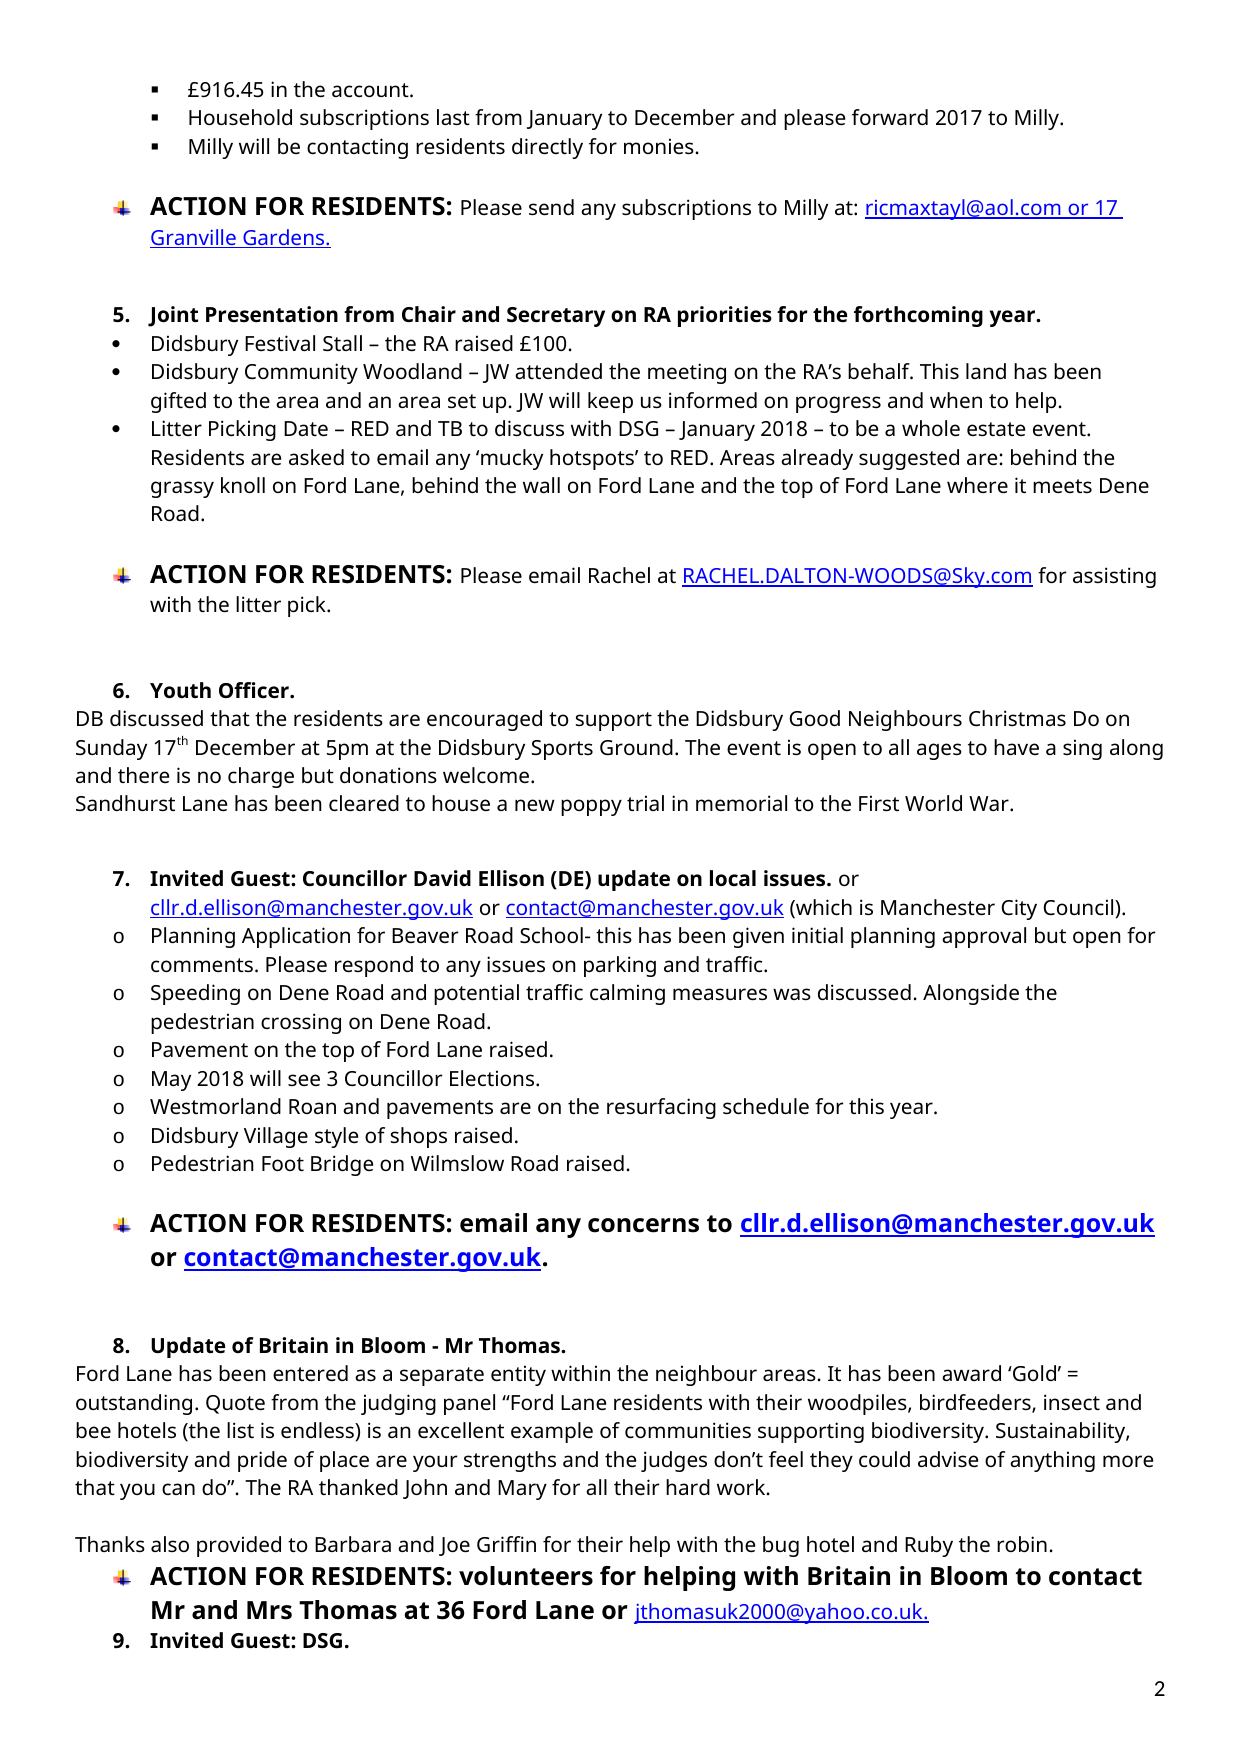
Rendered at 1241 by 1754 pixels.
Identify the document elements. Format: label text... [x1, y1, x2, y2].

list Invited Guest: Councillor David Ellison (DE) update on local issues. or cllr.d.ellison@manchester.gov.uk or contact@manchester.gov.uk (which is Manchester City Council). [112, 864, 1165, 921]
text Thanks also provided to Barbara and Joe Griffin for their help with the bug hotel and Ruby the robin. [75, 1530, 1165, 1558]
list Invited Guest: DSG. [112, 1627, 1165, 1655]
list £916.45 in the account. [150, 75, 1165, 103]
list Update of Britain in Bloom - Mr Thomas. [112, 1331, 1165, 1359]
list Didsbury Village style of shops raised. [112, 1121, 1165, 1149]
list Pedestrian Foot Bridge on Wilmslow Road raised. [112, 1149, 1165, 1178]
list ACTION FOR RESIDENTS: email any concerns to cllr.d.ellison@manchester.gov.uk or contact@manchester.gov.uk. [112, 1206, 1165, 1274]
picture [113, 199, 131, 216]
list Joint Presentation from Chair and Secretary on RA priorities for the forthcoming year. [112, 301, 1165, 329]
list Household subscriptions last from January to December and please forward 2017 to Milly. [150, 103, 1165, 132]
list Youth Officer. [112, 676, 1165, 704]
list ACTION FOR RESIDENTS: Please email Rachel at RACHEL.DALTON-WOODS@Sky.com for assisting with the litter pick. [112, 556, 1165, 619]
list Litter Picking Date – RED and TB to discuss with DSG – January 2018 – to be a whole estate event. Residents are asked to email any ‘mucky hotspots’ to RED. Areas already suggested are: behind the grassy knoll on Ford Lane, behind the wall on Ford Lane and the top of Ford Lane where it meets Dene Road. [112, 414, 1165, 528]
picture [113, 566, 131, 584]
list Pavement on the top of Ford Lane raised. [112, 1035, 1165, 1064]
list May 2018 will see 3 Councillor Elections. [112, 1064, 1165, 1092]
list Didsbury Community Woodland – JW attended the meeting on the RA’s behalf. This land has been gifted to the area and an area set up. JW will keep us informed on progress and when to help. [112, 357, 1165, 414]
list Speeding on Dene Road and potential traffic calming measures was discussed. Alongside the pedestrian crossing on Dene Road. [112, 978, 1165, 1035]
list ACTION FOR RESIDENTS: Please send any subscriptions to Milly at: ricmaxtayl@aol.com or 17 Granville Gardens. [112, 189, 1165, 251]
picture [113, 1216, 131, 1233]
list Didsbury Festival Stall – the RA raised £100. [112, 329, 1165, 357]
picture [113, 1568, 131, 1586]
list Planning Application for Beaver Road School- this has been given initial planning approval but open for comments. Please respond to any issues on parking and traffic. [112, 921, 1165, 978]
text DB discussed that the residents are encouraged to support the Didsbury Good Neighbours Christmas Do on Sunday 17th December at 5pm at the Didsbury Sports Ground. The event is open to all ages to have a sing along and there is no charge but donations welcome. [75, 704, 1165, 789]
list ACTION FOR RESIDENTS: volunteers for helping with Britain in Bloom to contact Mr and Mrs Thomas at 36 Ford Lane or jthomasuk2000@yahoo.co.uk. [112, 1558, 1165, 1627]
list Westmorland Roan and pavements are on the resurfacing schedule for this year. [112, 1092, 1165, 1121]
text Ford Lane has been entered as a separate entity within the neighbour areas. It has been award ‘Gold’ = outstanding. Quote from the judging panel “Ford Lane residents with their woodpiles, birdfeeders, insect and bee hotels (the list is endless) is an excellent example of communities supporting biodiversity. Sustainability, biodiversity and pride of place are your strengths and the judges don’t feel they could advise of anything more that you can do”. The RA thanked John and Mary for all their hard work. [75, 1359, 1165, 1502]
text Sandhurst Lane has been cleared to house a new poppy trial in memorial to the First World War. [75, 789, 1165, 818]
list Milly will be contacting residents directly for monies. [150, 132, 1165, 160]
